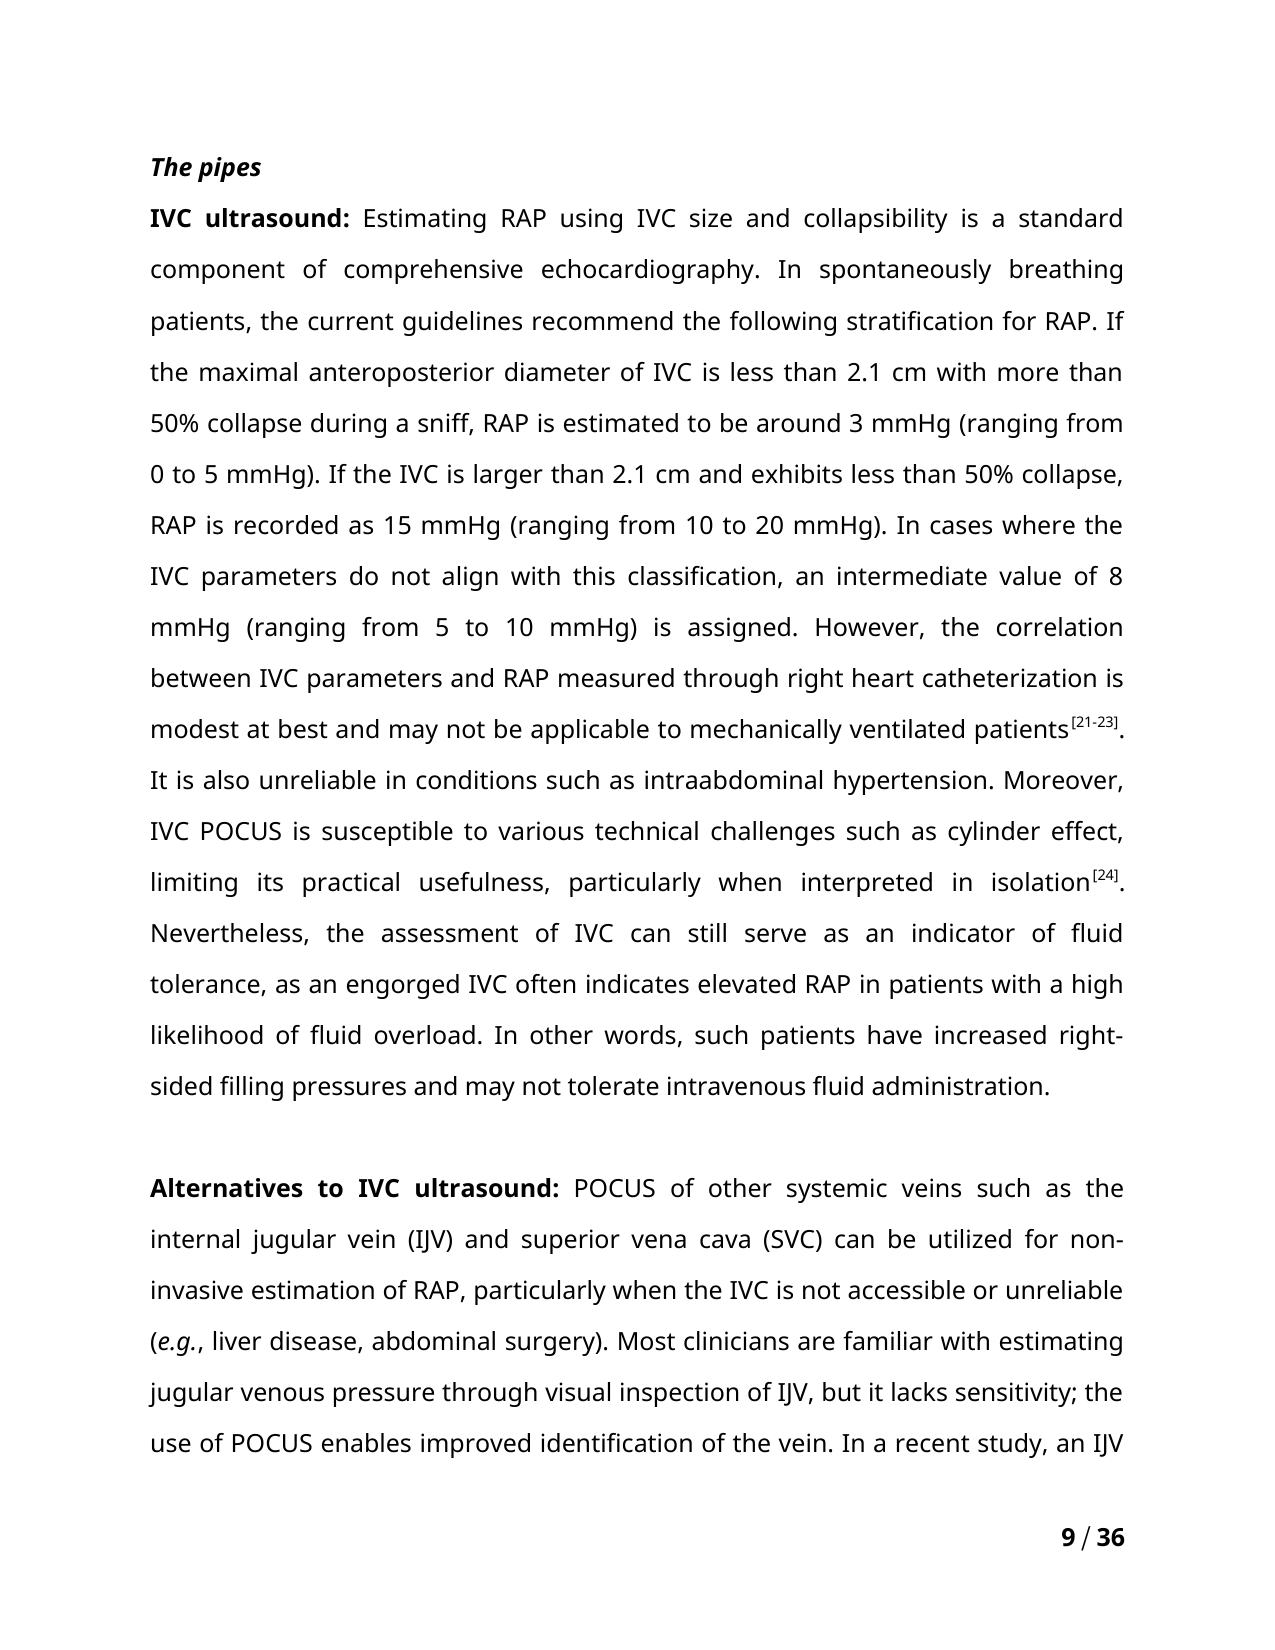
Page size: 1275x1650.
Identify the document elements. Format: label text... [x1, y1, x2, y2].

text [150, 1171, 1125, 1460]
text The pipes [150, 150, 1125, 184]
text IVC ultrasound: Estimating RAP using IVC size and collapsibility is a standard component of comprehensive echocardiography. In spontaneously breathing patients, the current guidelines recommend the following stratification for RAP. If the maximal anteroposterior diameter of IVC is less than 2.1 cm with more than 50% collapse during a sniff, RAP is estimated to be around 3 mmHg (ranging from 0 to 5 mmHg). If the IVC is larger than 2.1 cm and exhibits less than 50% collapse, RAP is recorded as 15 mmHg (ranging from 10 to 20 mmHg). In cases where the IVC parameters do not align with this classification, an intermediate value of 8 mmHg (ranging from 5 to 10 mmHg) is assigned. However, the correlation between IVC parameters and RAP measured through right heart catheterization is modest at best and may not be applicable to mechanically ventilated patients[21-23]. It is also unreliable in conditions such as intraabdominal hypertension. Moreover, IVC POCUS is susceptible to various technical challenges such as cylinder effect, limiting its practical usefulness, particularly when interpreted in isolation[24]. Nevertheless, the assessment of IVC can still serve as an indicator of fluid tolerance, as an engorged IVC often indicates elevated RAP in patients with a high likelihood of fluid overload. In other words, such patients have increased right-sided filling pressures and may not tolerate intravenous fluid administration. [150, 201, 1125, 1103]
